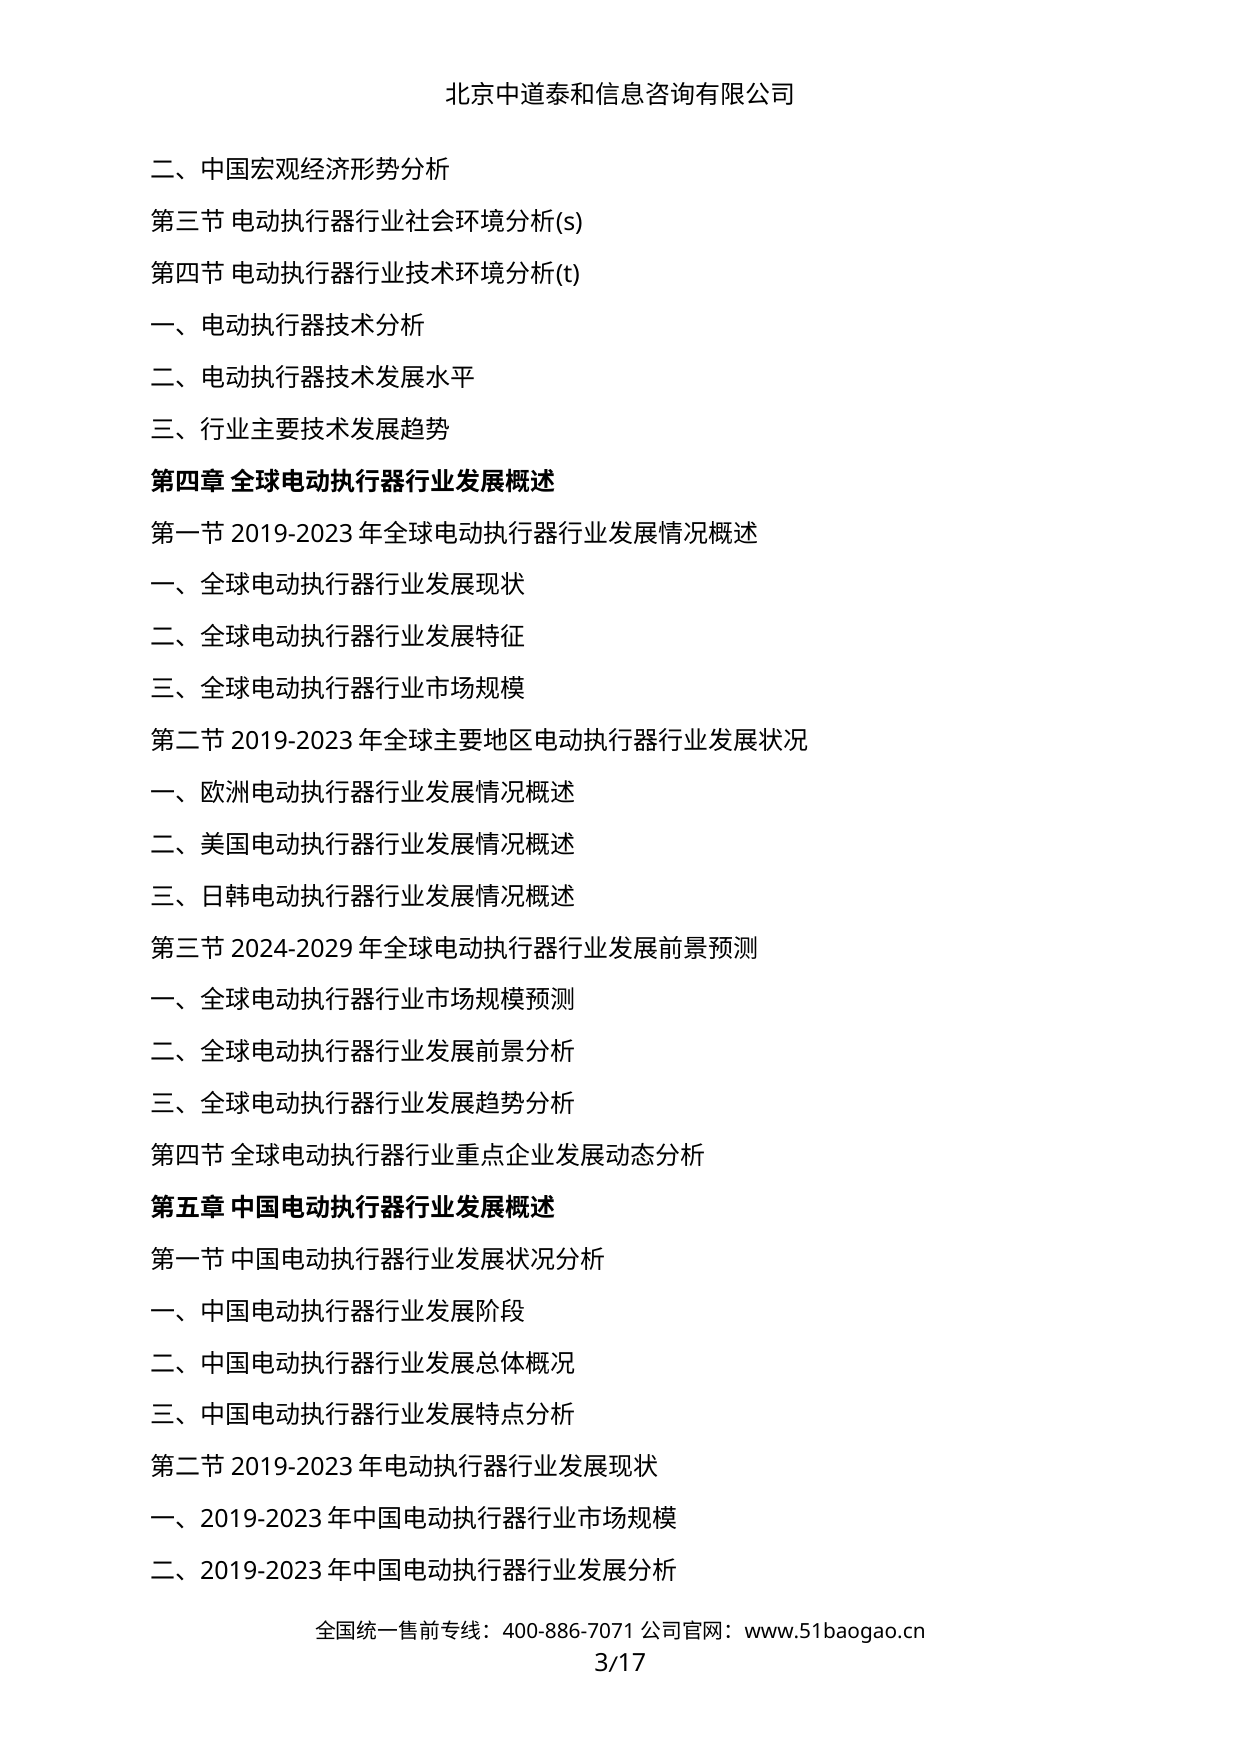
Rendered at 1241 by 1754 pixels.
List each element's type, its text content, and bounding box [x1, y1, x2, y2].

text 二、2019-2023年中国电动执行器行业发展分析 [150, 1551, 1090, 1587]
text 第二节 2019-2023年全球主要地区电动执行器行业发展状况 [150, 721, 1090, 757]
text 一、欧洲电动执行器行业发展情况概述 [150, 772, 1090, 809]
text 一、全球电动执行器行业发展现状 [150, 565, 1090, 601]
text 三、中国电动执行器行业发展特点分析 [150, 1395, 1090, 1431]
text 第四节 全球电动执行器行业重点企业发展动态分析 [150, 1136, 1090, 1172]
text 二、全球电动执行器行业发展前景分析 [150, 1032, 1090, 1068]
text 第一节 中国电动执行器行业发展状况分析 [150, 1239, 1090, 1276]
text 第三节 电动执行器行业社会环境分析(s) [150, 202, 1090, 238]
text 一、电动执行器技术分析 [150, 306, 1090, 342]
text 二、中国电动执行器行业发展总体概况 [150, 1343, 1090, 1379]
text 一、中国电动执行器行业发展阶段 [150, 1291, 1090, 1327]
text 三、日韩电动执行器行业发展情况概述 [150, 876, 1090, 912]
text 二、电动执行器技术发展水平 [150, 357, 1090, 394]
text 二、全球电动执行器行业发展特征 [150, 617, 1090, 653]
text 第五章 中国电动执行器行业发展概述 [150, 1187, 1090, 1224]
text 第二节 2019-2023年电动执行器行业发展现状 [150, 1447, 1090, 1483]
text 三、行业主要技术发展趋势 [150, 409, 1090, 446]
text 第四节 电动执行器行业技术环境分析(t) [150, 254, 1090, 290]
text 二、中国宏观经济形势分析 [150, 150, 1090, 186]
text 一、全球电动执行器行业市场规模预测 [150, 980, 1090, 1016]
text 第四章 全球电动执行器行业发展概述 [150, 461, 1090, 497]
text 第一节 2019-2023年全球电动执行器行业发展情况概述 [150, 513, 1090, 549]
text 一、2019-2023年中国电动执行器行业市场规模 [150, 1499, 1090, 1535]
text 第三节 2024-2029年全球电动执行器行业发展前景预测 [150, 928, 1090, 964]
text 二、美国电动执行器行业发展情况概述 [150, 824, 1090, 861]
text 三、全球电动执行器行业市场规模 [150, 669, 1090, 705]
text 三、全球电动执行器行业发展趋势分析 [150, 1084, 1090, 1120]
